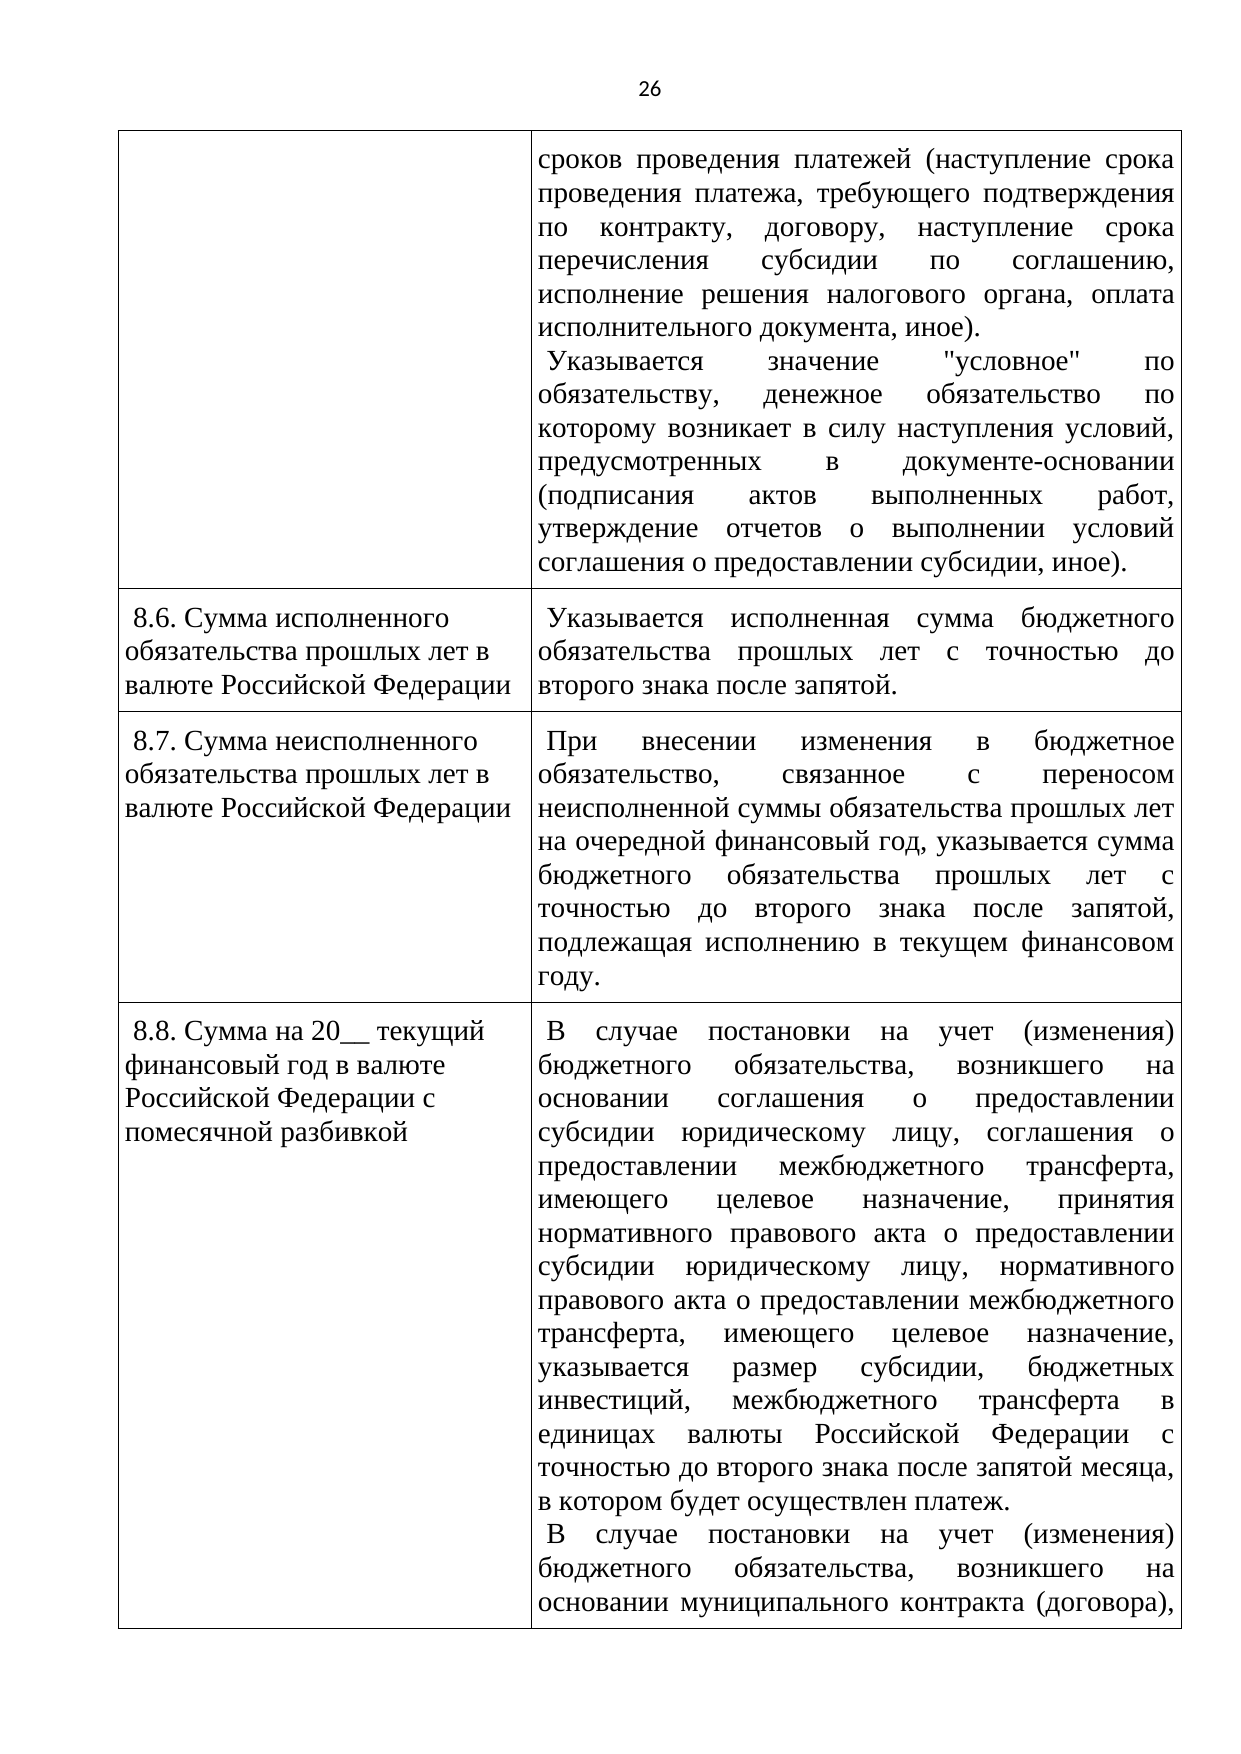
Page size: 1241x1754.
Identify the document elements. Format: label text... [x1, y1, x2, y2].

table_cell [119, 1003, 531, 1628]
table_cell 8.6. Сумма исполненного обязательства прошлых лет в валюте Российской Федерации [119, 589, 531, 711]
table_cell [532, 1003, 1181, 1628]
table_cell 8.7. Сумма неисполненного обязательства прошлых лет в валюте Российской Федерации [119, 712, 531, 1002]
table_cell Указывается исполненная сумма бюджетного обязательства прошлых лет с точностью до второго знака после запятой. [532, 589, 1181, 711]
table_cell При внесении изменения в бюджетное обязательство, связанное с переносом неисполненной суммы обязательства прошлых лет на очередной финансовый год, указывается сумма бюджетного обязательства прошлых лет с точностью до второго знака после запятой, подлежащая исполнению в текущем финансовом году. [532, 712, 1181, 1002]
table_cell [532, 131, 1181, 588]
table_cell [119, 131, 531, 588]
